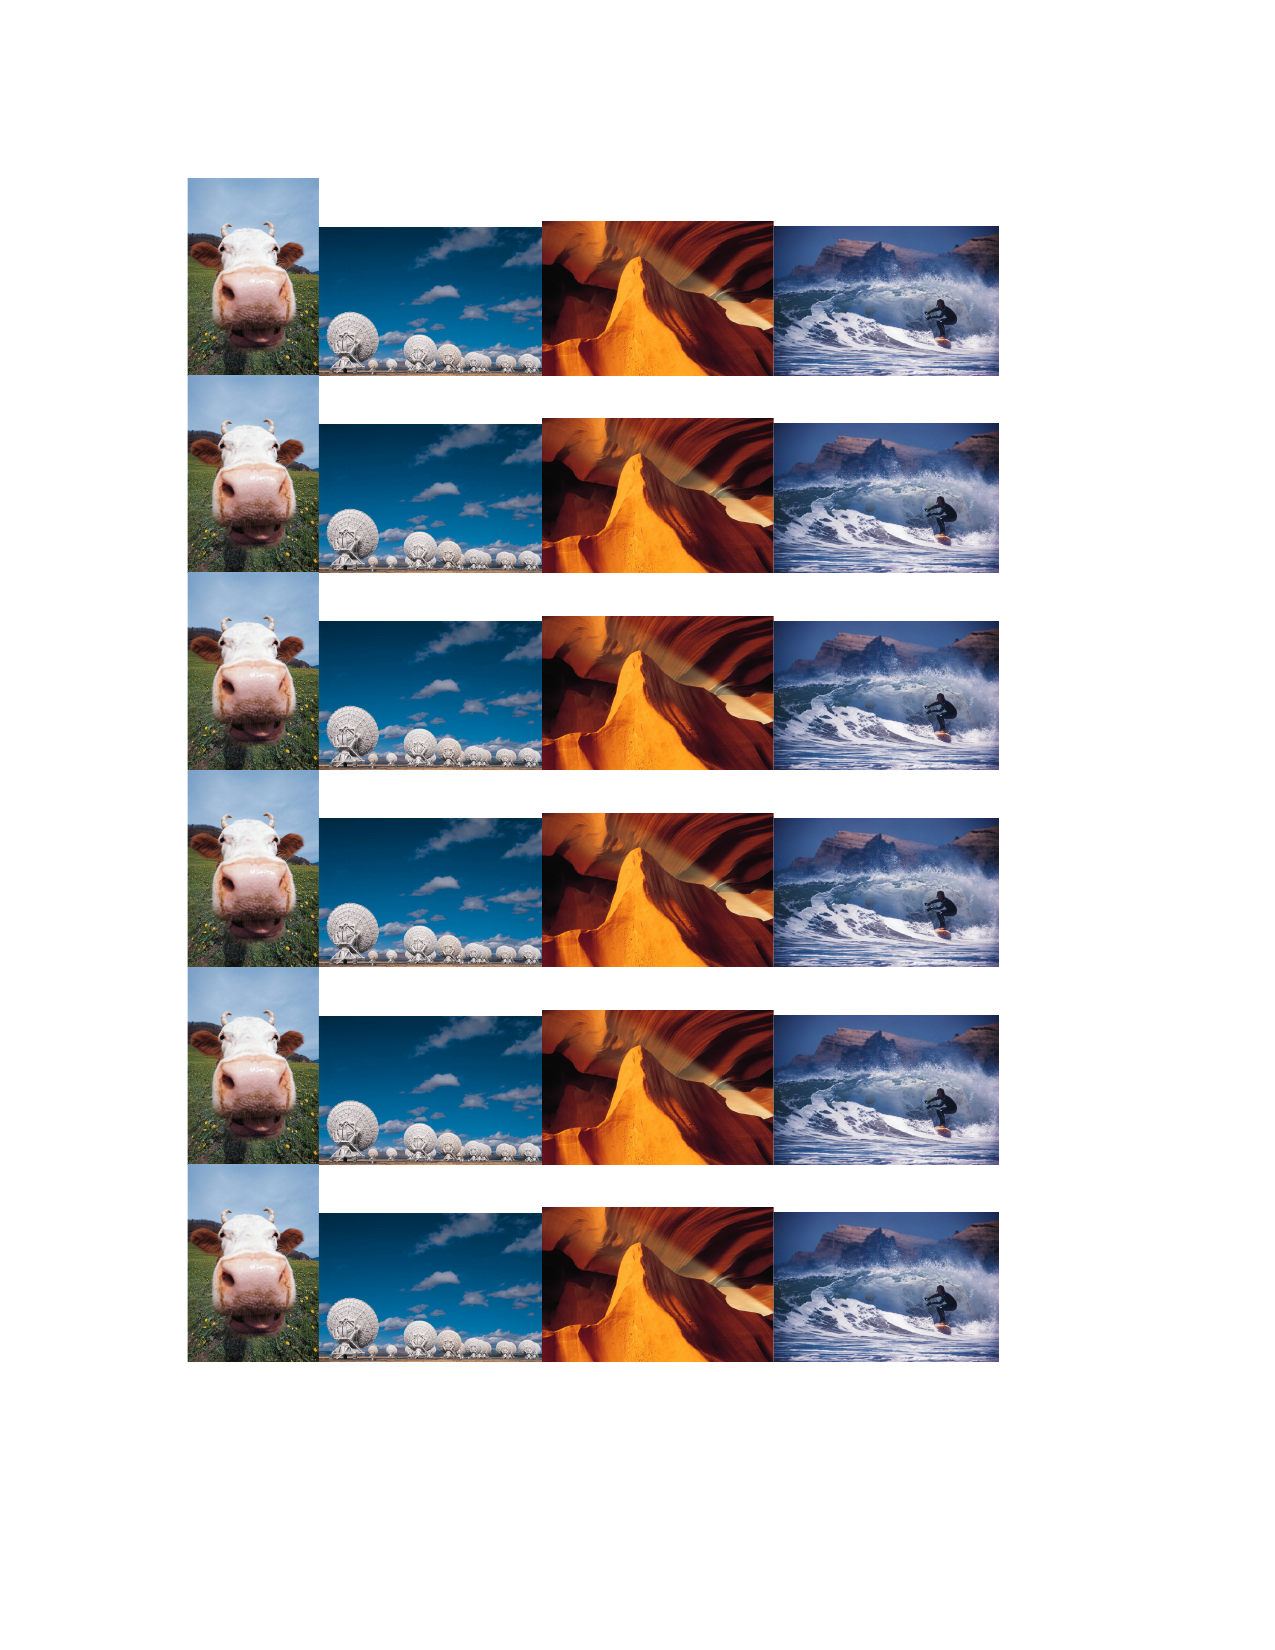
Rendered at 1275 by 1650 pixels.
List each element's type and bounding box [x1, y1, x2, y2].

picture [187, 178, 999, 1362]
